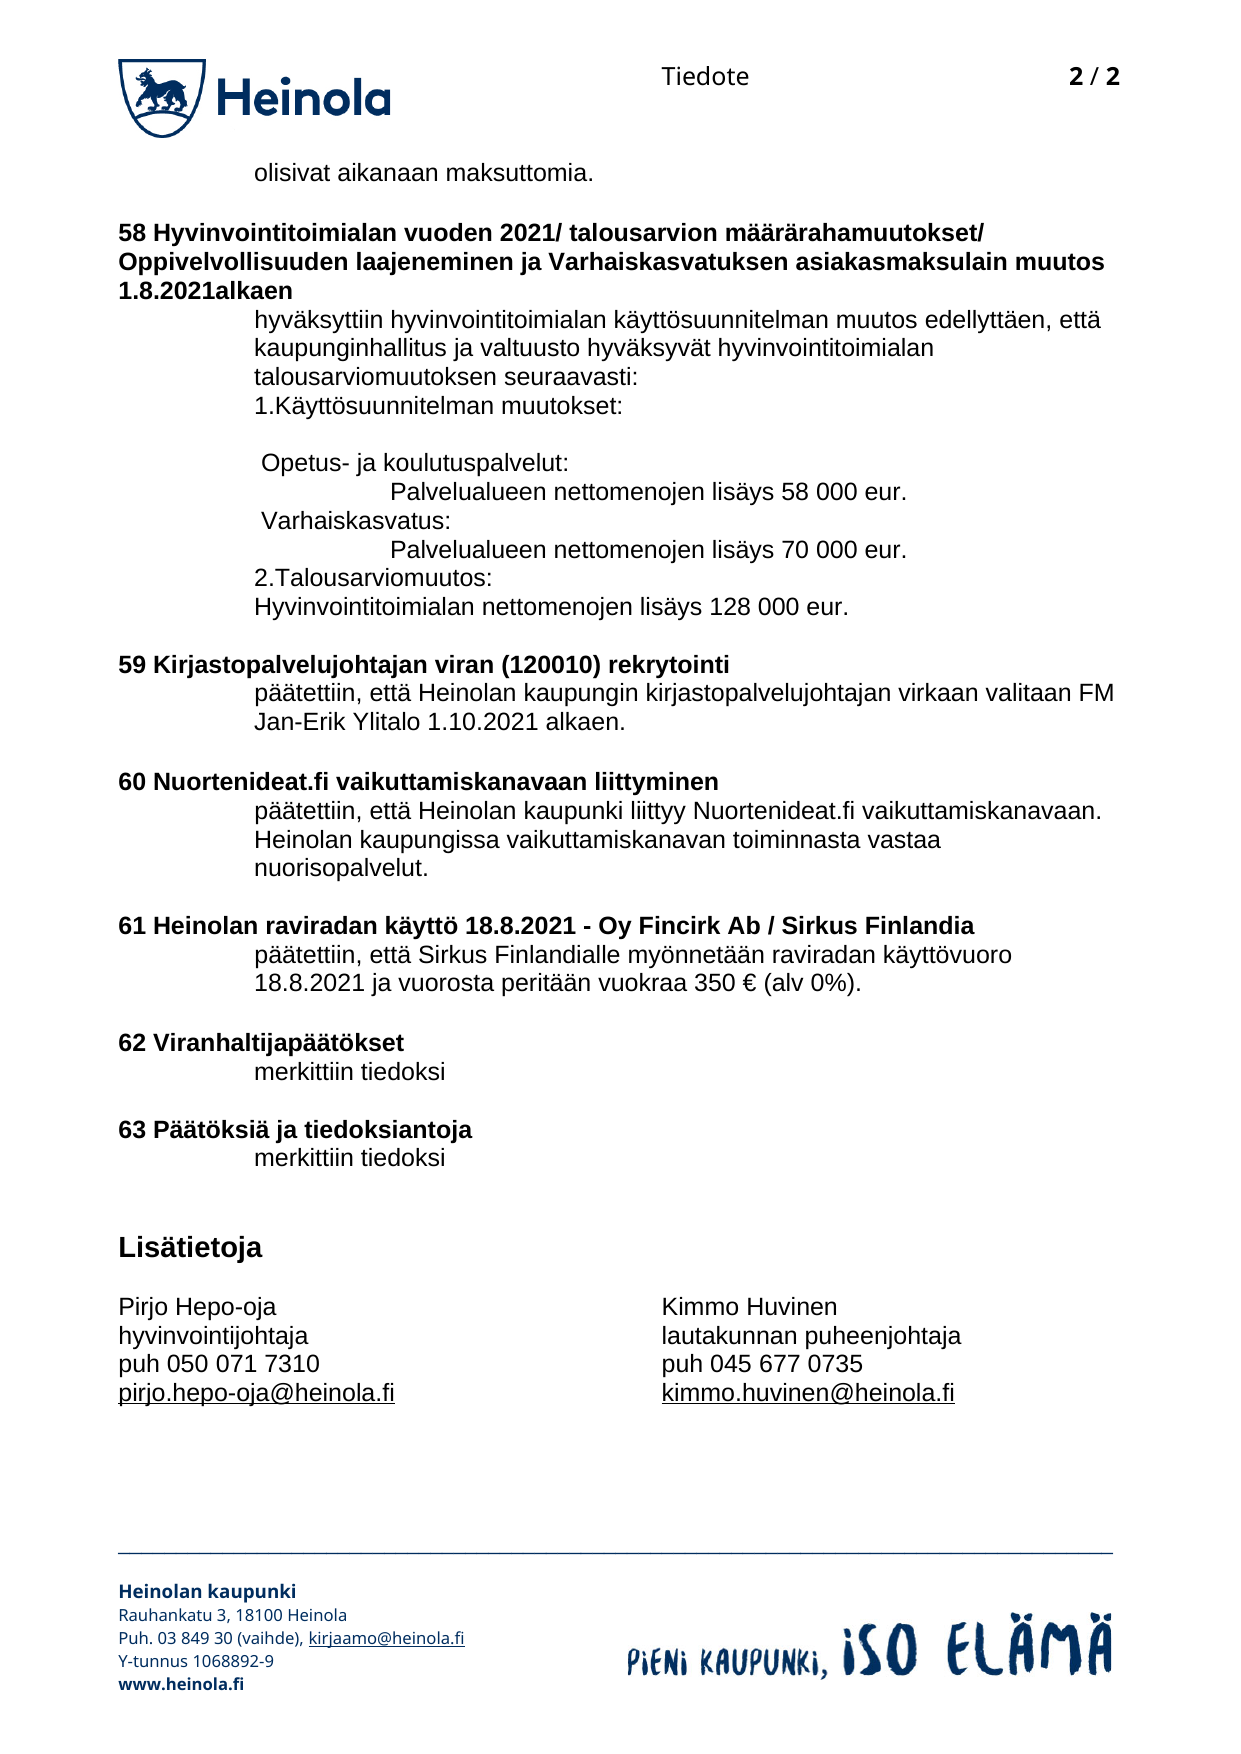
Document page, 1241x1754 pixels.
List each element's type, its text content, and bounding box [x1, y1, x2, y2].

text merkittiin tiedoksi [118, 1143, 1122, 1172]
text Pirjo Hepo-oja Kimmo Huvinen hyvinvointijohtaja lautakunnan puheenjohtaja puh 050 071 7310 puh 045 677 0735 pirjo.hepo-oja@heinola.fi kimmo.huvinen@heinola.fi [118, 1292, 1122, 1407]
text Varhaiskasvatus: [118, 506, 1122, 535]
text 59 Kirjastopalvelujohtajan viran (120010) rekrytointi [118, 650, 1122, 678]
picture [118, 59, 390, 138]
text olisivat aikanaan maksuttomia. [118, 158, 1122, 218]
text Palvelualueen nettomenojen lisäys 70 000 eur. [254, 535, 1122, 563]
text päätettiin, että Heinolan kaupunki liittyy Nuortenideat.fi vaikuttamiskanavaan. Heinolan kaupungissa vaikuttamiskanavan toiminnasta vastaa nuorisopalvelut. [254, 796, 1122, 882]
text päätettiin, että Sirkus Finlandialle myönnetään raviradan käyttövuoro 18.8.2021 ja vuorosta peritään vuokraa 350 € (alv 0%). [254, 940, 1122, 1028]
text Opetus- ja koulutuspalvelut: [118, 448, 1122, 477]
text Lisätietoja [118, 1230, 1122, 1263]
text 58 Hyvinvointitoimialan vuoden 2021/ talousarvion määrärahamuutokset/ Oppivelvollisuuden laajeneminen ja Varhaiskasvatuksen asiakasmaksulain muutos 1.8.2021alkaen [118, 218, 1122, 305]
text 63 Päätöksiä ja tiedoksiantoja [118, 1115, 1122, 1143]
text 60 Nuortenideat.fi vaikuttamiskanavaan liittyminen [118, 767, 1122, 796]
text 1.Käyttösuunnitelman muutokset: [118, 391, 1122, 420]
text hyväksyttiin hyvinvointitoimialan käyttösuunnitelman muutos edellyttäen, että kaupunginhallitus ja valtuusto hyväksyvät hyvinvointitoimialan talousarviomuutoksen seuraavasti: [254, 305, 1122, 391]
picture [627, 1612, 1112, 1680]
text 2.Talousarviomuutos: [118, 563, 1122, 592]
text 61 Heinolan raviradan käyttö 18.8.2021 - Oy Fincirk Ab / Sirkus Finlandia [118, 911, 1122, 940]
text Palvelualueen nettomenojen lisäys 58 000 eur. [118, 477, 1122, 506]
text päätettiin, että Heinolan kaupungin kirjastopalvelujohtajan virkaan valitaan FM Jan-Erik Ylitalo 1.10.2021 alkaen. [254, 678, 1122, 767]
text 62 Viranhaltijapäätökset [118, 1028, 1122, 1057]
text merkittiin tiedoksi [118, 1057, 1122, 1086]
text Hyvinvointitoimialan nettomenojen lisäys 128 000 eur. [118, 592, 1122, 621]
